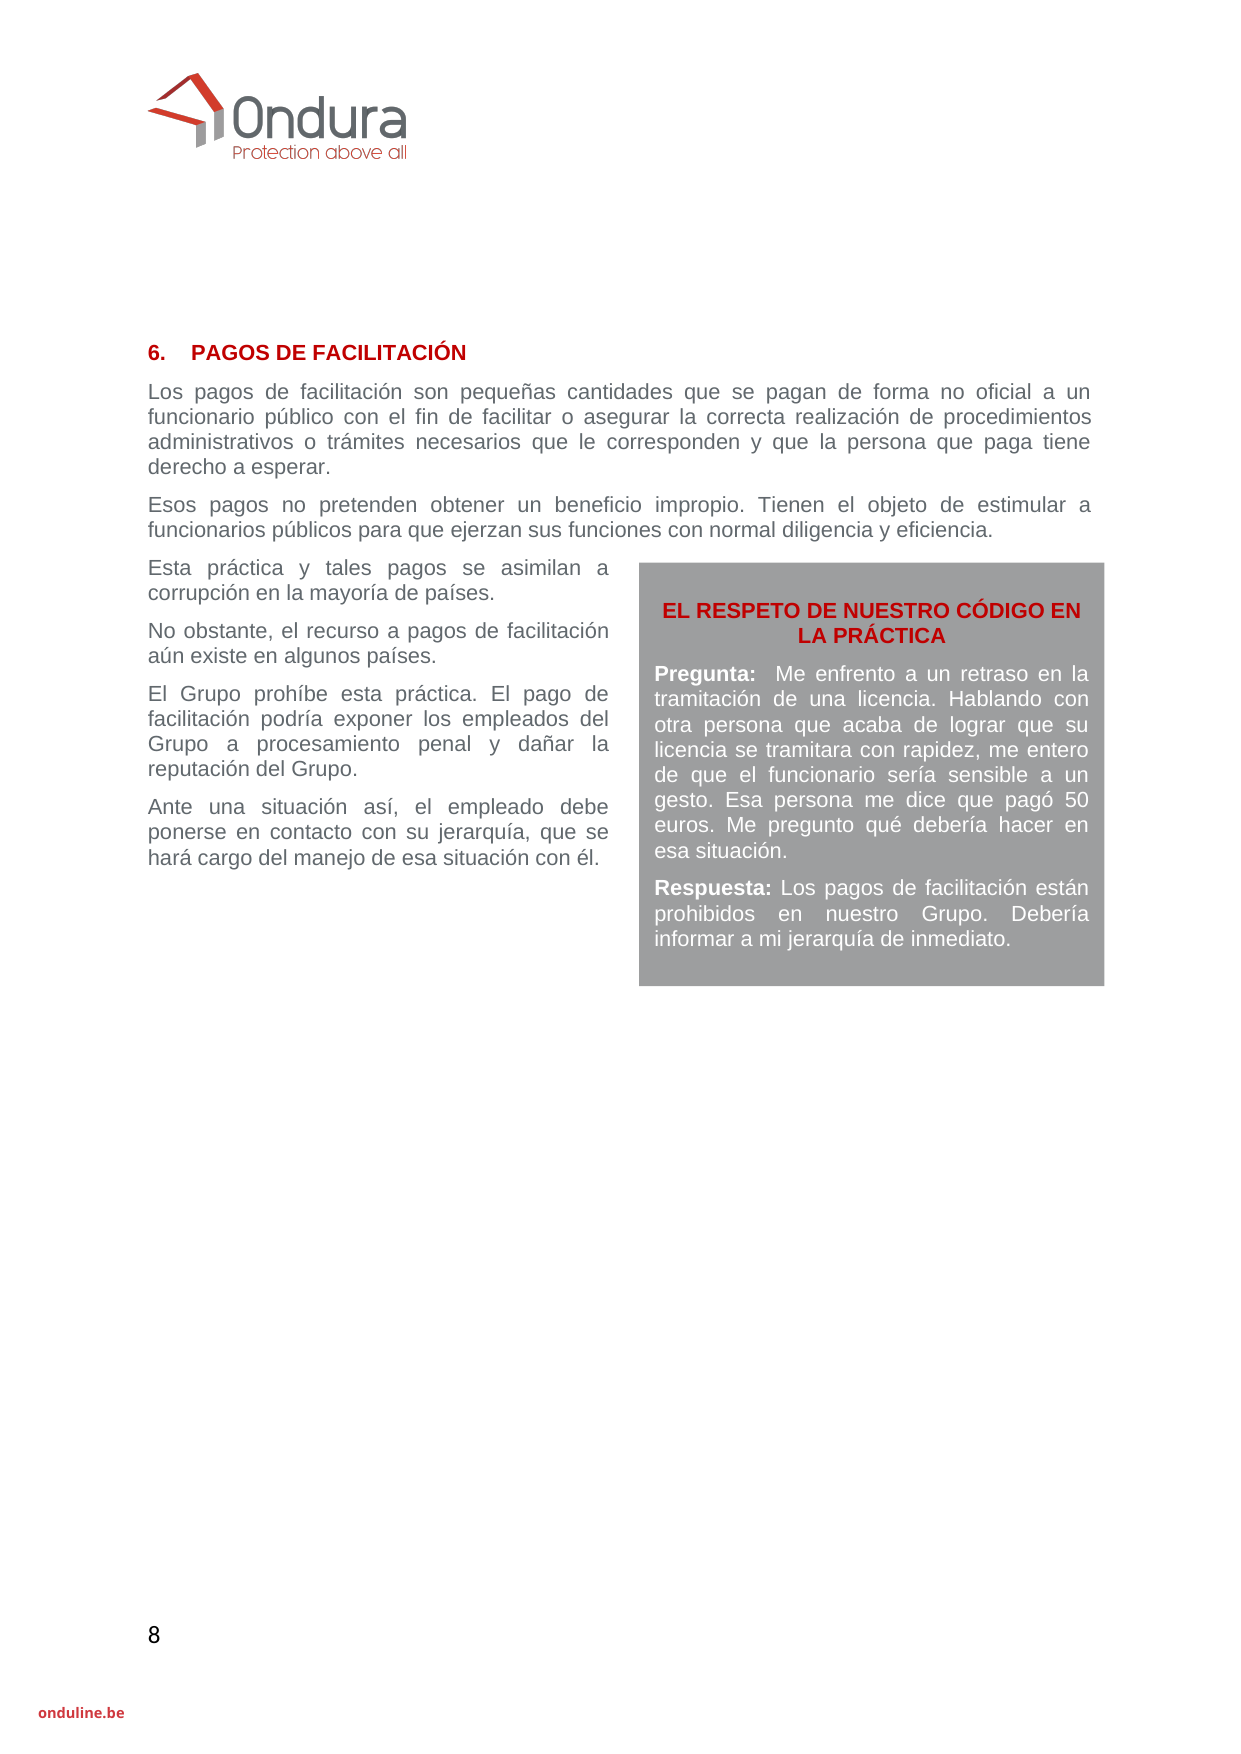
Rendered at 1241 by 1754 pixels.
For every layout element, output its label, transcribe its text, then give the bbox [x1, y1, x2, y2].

subtitle PAGOS DE FACILITACIÓN [148, 340, 1093, 365]
text Ante una situación así, el empleado debe ponerse en contacto con su jerarquía, que se hará cargo del manejo de esa situación con él. [148, 794, 639, 870]
text Los pagos de facilitación son pequeñas cantidades que se pagan de forma no oficial a un funcionario público con el fin de facilitar o asegurar la correcta realización de procedimientos administrativos o trámites necesarios que le corresponden y que la persona que paga tiene derecho a esperar. [148, 379, 1093, 479]
picture [147, 73, 406, 159]
text No obstante, el recurso a pagos de facilitación aún existe en algunos países. [148, 618, 639, 668]
text Esos pagos no pretenden obtener un beneficio impropio. Tienen el objeto de estimular a funcionarios públicos para que ejerzan sus funciones con normal diligencia y eficiencia. [148, 492, 1093, 542]
text El Grupo prohíbe esta práctica. El pago de facilitación podría exponer los empleados del Grupo a procesamiento penal y dañar la reputación del Grupo. [148, 681, 639, 782]
text Esta práctica y tales pagos se asimilan a corrupción en la mayoría de países. [148, 555, 1093, 605]
